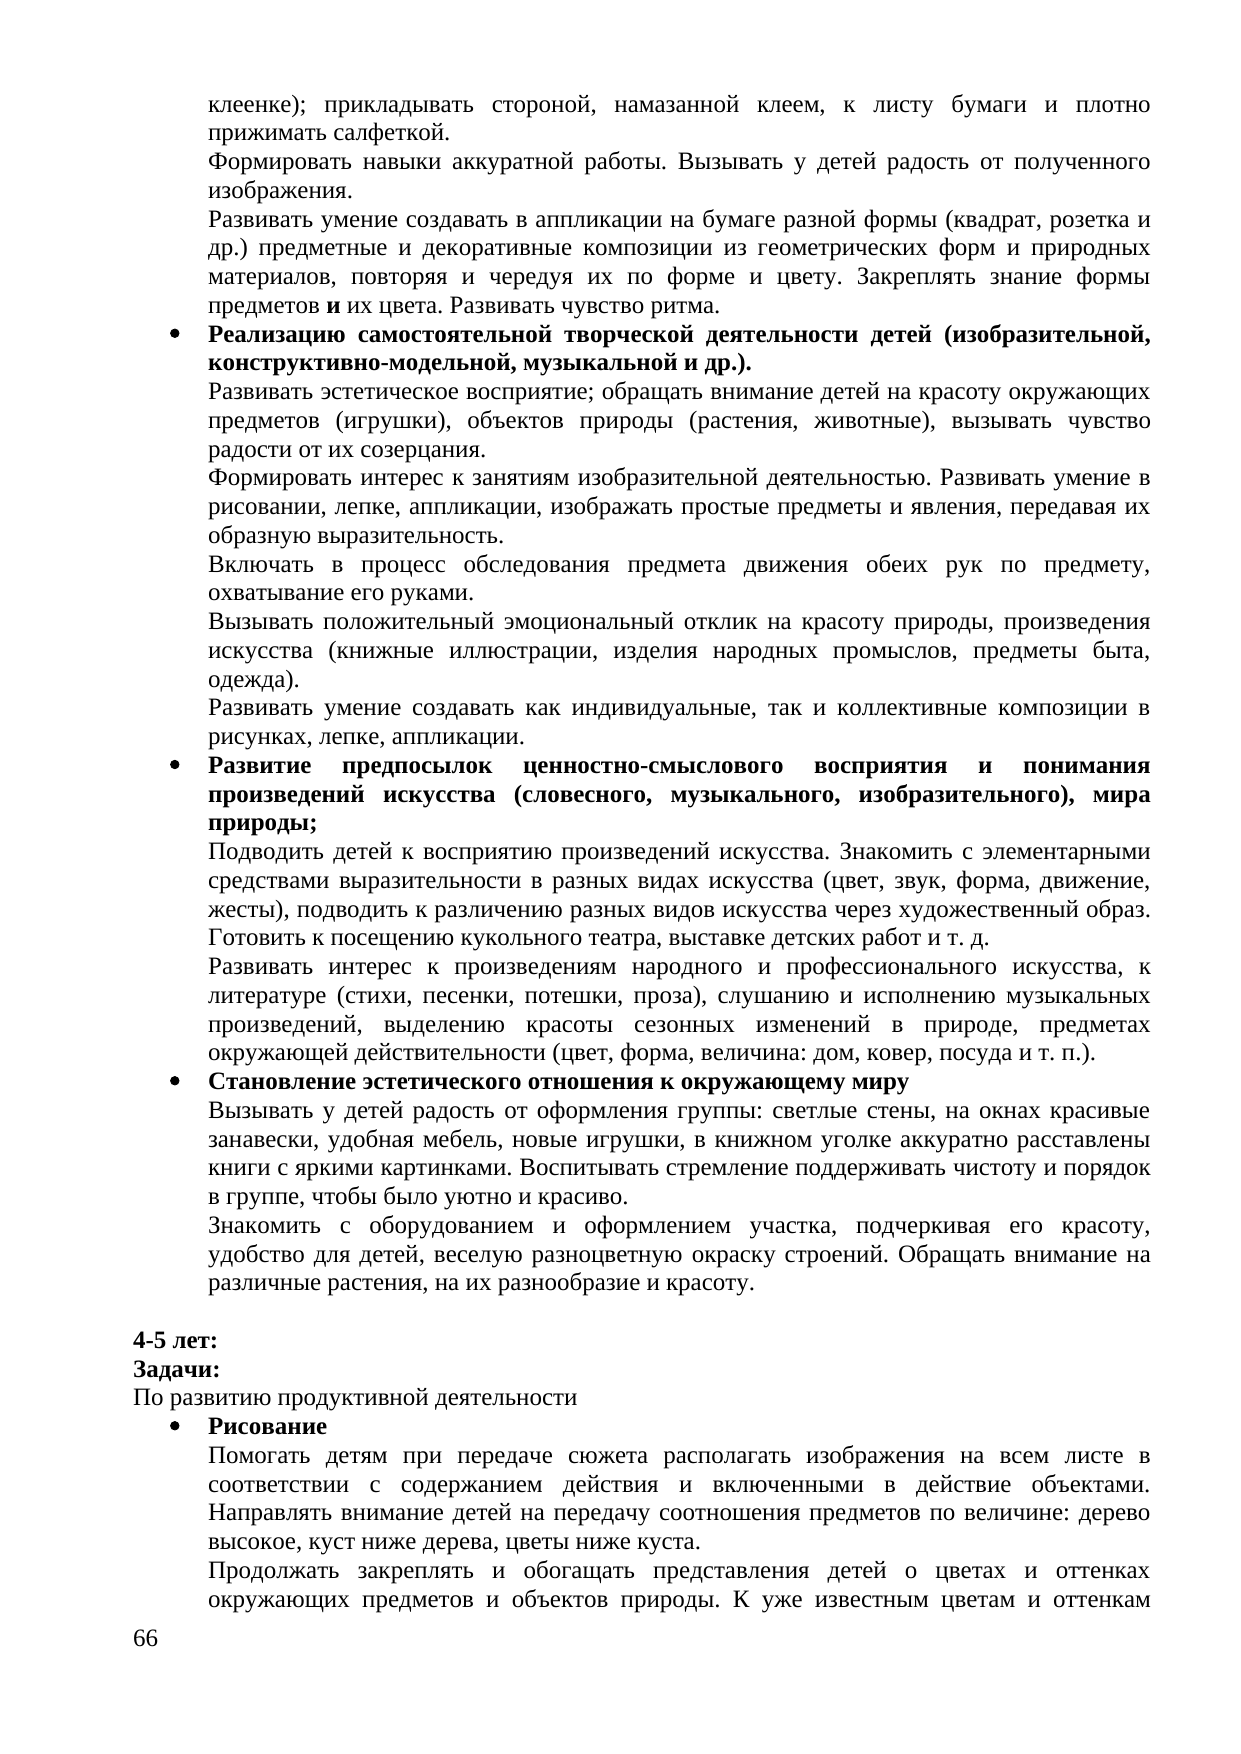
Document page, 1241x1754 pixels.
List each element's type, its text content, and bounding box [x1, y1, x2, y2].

list Вызывать у детей радость от оформления группы: светлые стены, на окнах красивые занавески, удобная мебель, новые игрушки, в книжном уголке аккуратно расставлены книги с яркими картинками. Воспитывать стремление поддерживать чистоту и порядок в группе, чтобы было уютно и красиво. [208, 1095, 1152, 1210]
list Формировать интерес к занятиям изобразительной деятельностью. Развивать умение в рисовании, лепке, аппликации, изображать простые предметы и явления, передавая их образную выразительность. [208, 462, 1152, 549]
list Развивать умение создавать как индивидуальные, так и коллективные композиции в рисунках, лепке, аппликации. [208, 692, 1152, 750]
text По развитию продуктивной деятельности [133, 1382, 1152, 1411]
list Помогать детям при передаче сюжета располагать изображения на всем листе в соответствии с содержанием действия и включенными в действие объектами. Направлять внимание детей на передачу соотношения предметов по величине: дерево высокое, куст ниже дерева, цветы ниже куста. [208, 1440, 1152, 1555]
list Развивать интерес к произведениям народного и профессионального искусства, к литературе (стихи, песенки, потешки, проза), слушанию и исполнению музыкальных произведений, выделению красоты сезонных изменений в природе, предметах окружающей действительности (цвет, форма, величина: дом, ковер, посуда и т. п.). [208, 951, 1152, 1066]
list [208, 1555, 1152, 1612]
list Рисование [170, 1411, 1152, 1440]
list Становление эстетического отношения к окружающему миру [170, 1066, 1152, 1095]
list Формировать навыки аккуратной работы. Вызывать у детей радость от полученного изображения. [208, 146, 1152, 204]
text Задачи: [133, 1354, 1152, 1382]
list Знакомить с оборудованием и оформлением участка, подчеркивая его красоту, удобство для детей, веселую разноцветную окраску строений. Обращать внимание на различные растения, на их разнообразие и красоту. [208, 1210, 1152, 1296]
list Развитие предпосылок ценностно-смыслового восприятия и понимания произведений искусства (словесного, музыкального, изобразительного), мира природы; [170, 750, 1152, 836]
list Подводить детей к восприятию произведений искусства. Знакомить с элементарными средствами выразительности в разных видах искусства (цвет, звук, форма, движение, жесты), подводить к различению разных видов искусства через художественный образ. Готовить к посещению кукольного театра, выставке детских работ и т. д. [208, 836, 1152, 951]
list Включать в процесс обследования предмета движения обеих рук по предмету, охватывание его руками. [208, 549, 1152, 606]
list Реализацию самостоятельной творческой деятельности детей (изобразительной, конструктивно-модельной, музыкальной и др.). [170, 319, 1152, 376]
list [208, 89, 1152, 146]
list Развивать умение создавать в аппликации на бумаге разной формы (квадрат, розетка и др.) предметные и декоративные композиции из геометрических форм и природных материалов, повторяя и чередуя их по форме и цвету. Закреплять знание формы предметов и их цвета. Развивать чувство ритма. [208, 204, 1152, 319]
list Развивать эстетическое восприятие; обращать внимание детей на красоту окружающих предметов (игрушки), объектов природы (растения, животные), вызывать чувство радости от их созерцания. [208, 376, 1152, 462]
list Вызывать положительный эмоциональный отклик на красоту природы, произведения искусства (книжные иллюстрации, изделия народных промыслов, предметы быта, одежда). [208, 606, 1152, 692]
text 4-5 лет: [133, 1325, 1152, 1354]
